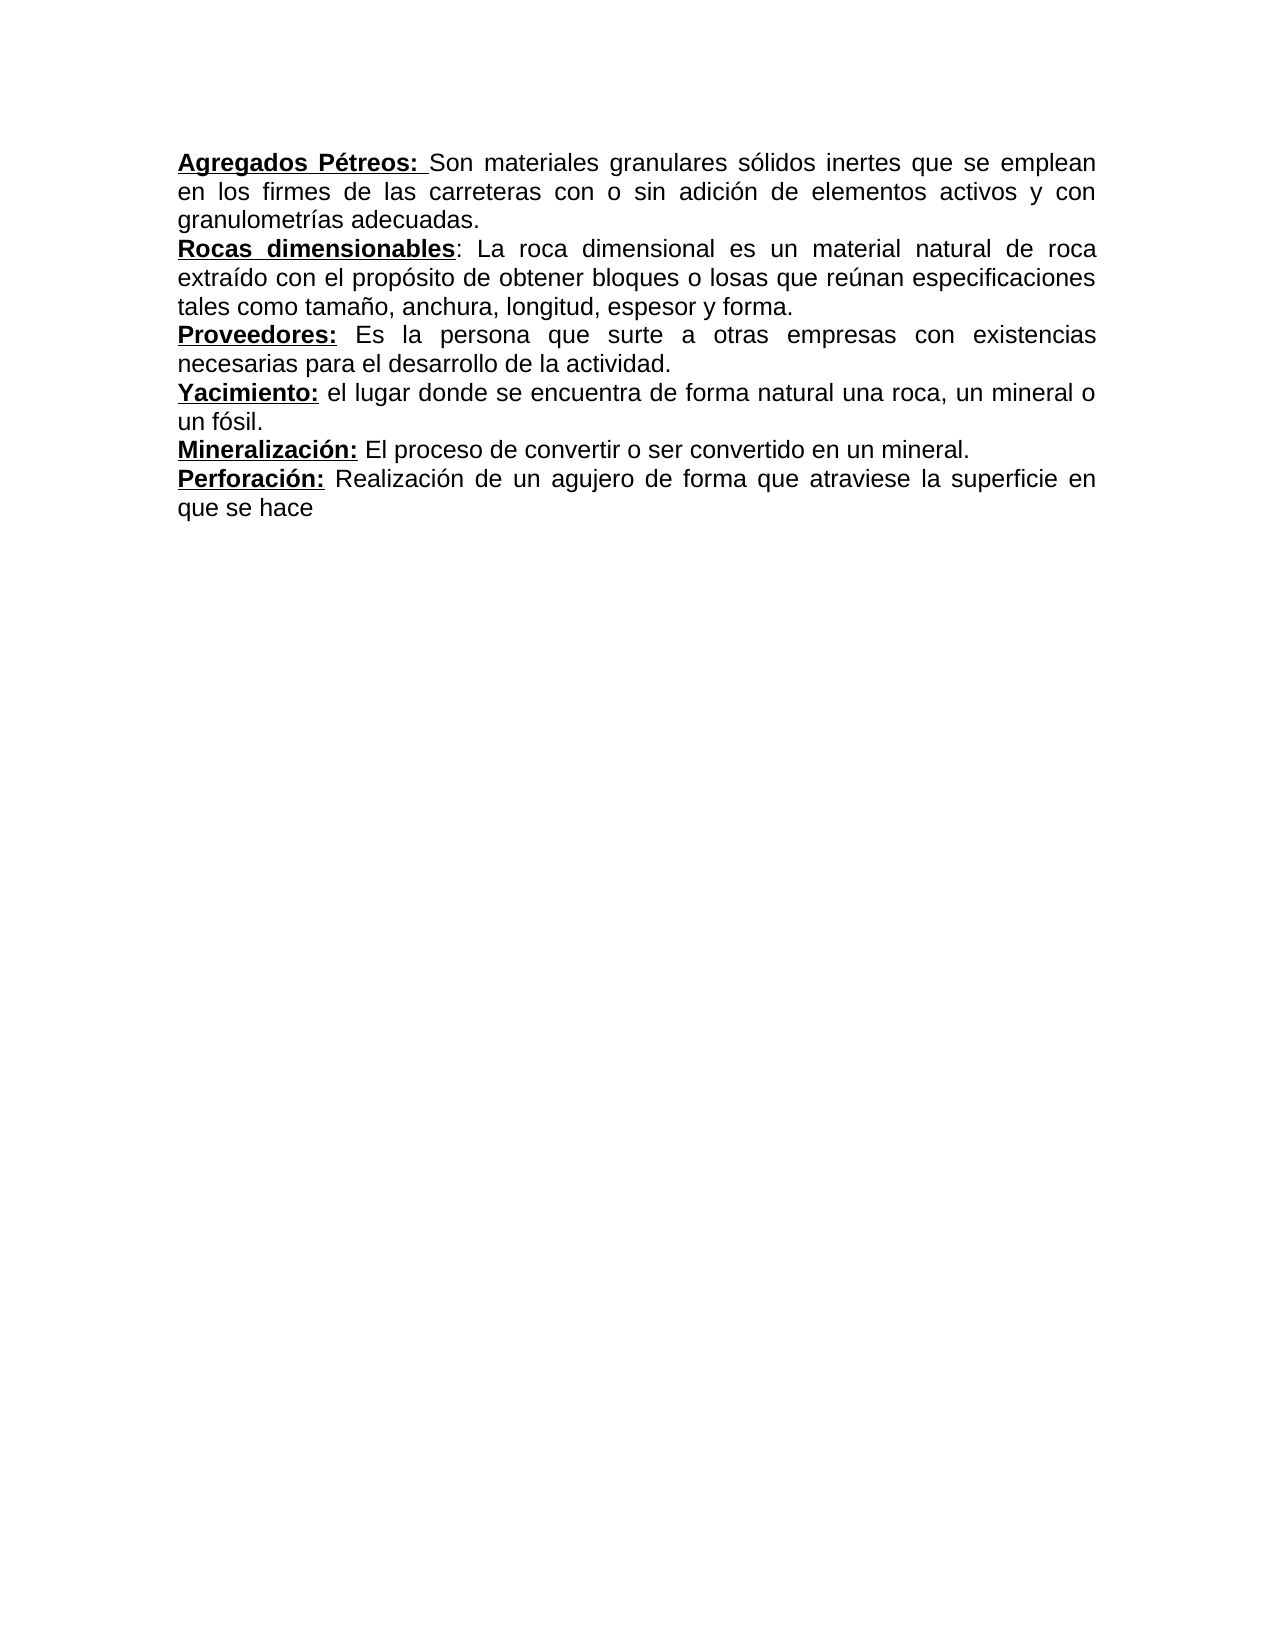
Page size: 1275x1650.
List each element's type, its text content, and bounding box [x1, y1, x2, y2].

text Rocas dimensionables: La roca dimensional es un material natural de roca extraído con el propósito de obtener bloques o losas que reúnan especificaciones tales como tamaño, anchura, longitud, espesor y forma. [177, 234, 1098, 320]
text Yacimiento: el lugar donde se encuentra de forma natural una roca, un mineral o un fósil. [177, 378, 1098, 435]
text Perforación: Realización de un agujero de forma que atraviese la superficie en que se hace [177, 464, 1098, 521]
text Mineralización: El proceso de convertir o ser convertido en un mineral. [177, 435, 1098, 464]
text Agregados Pétreos: Son materiales granulares sólidos inertes que se emplean en los firmes de las carreteras con o sin adición de elementos activos y con granulometrías adecuadas. [177, 148, 1098, 234]
text Proveedores: Es la persona que surte a otras empresas con existencias necesarias para el desarrollo de la actividad. [177, 320, 1098, 378]
